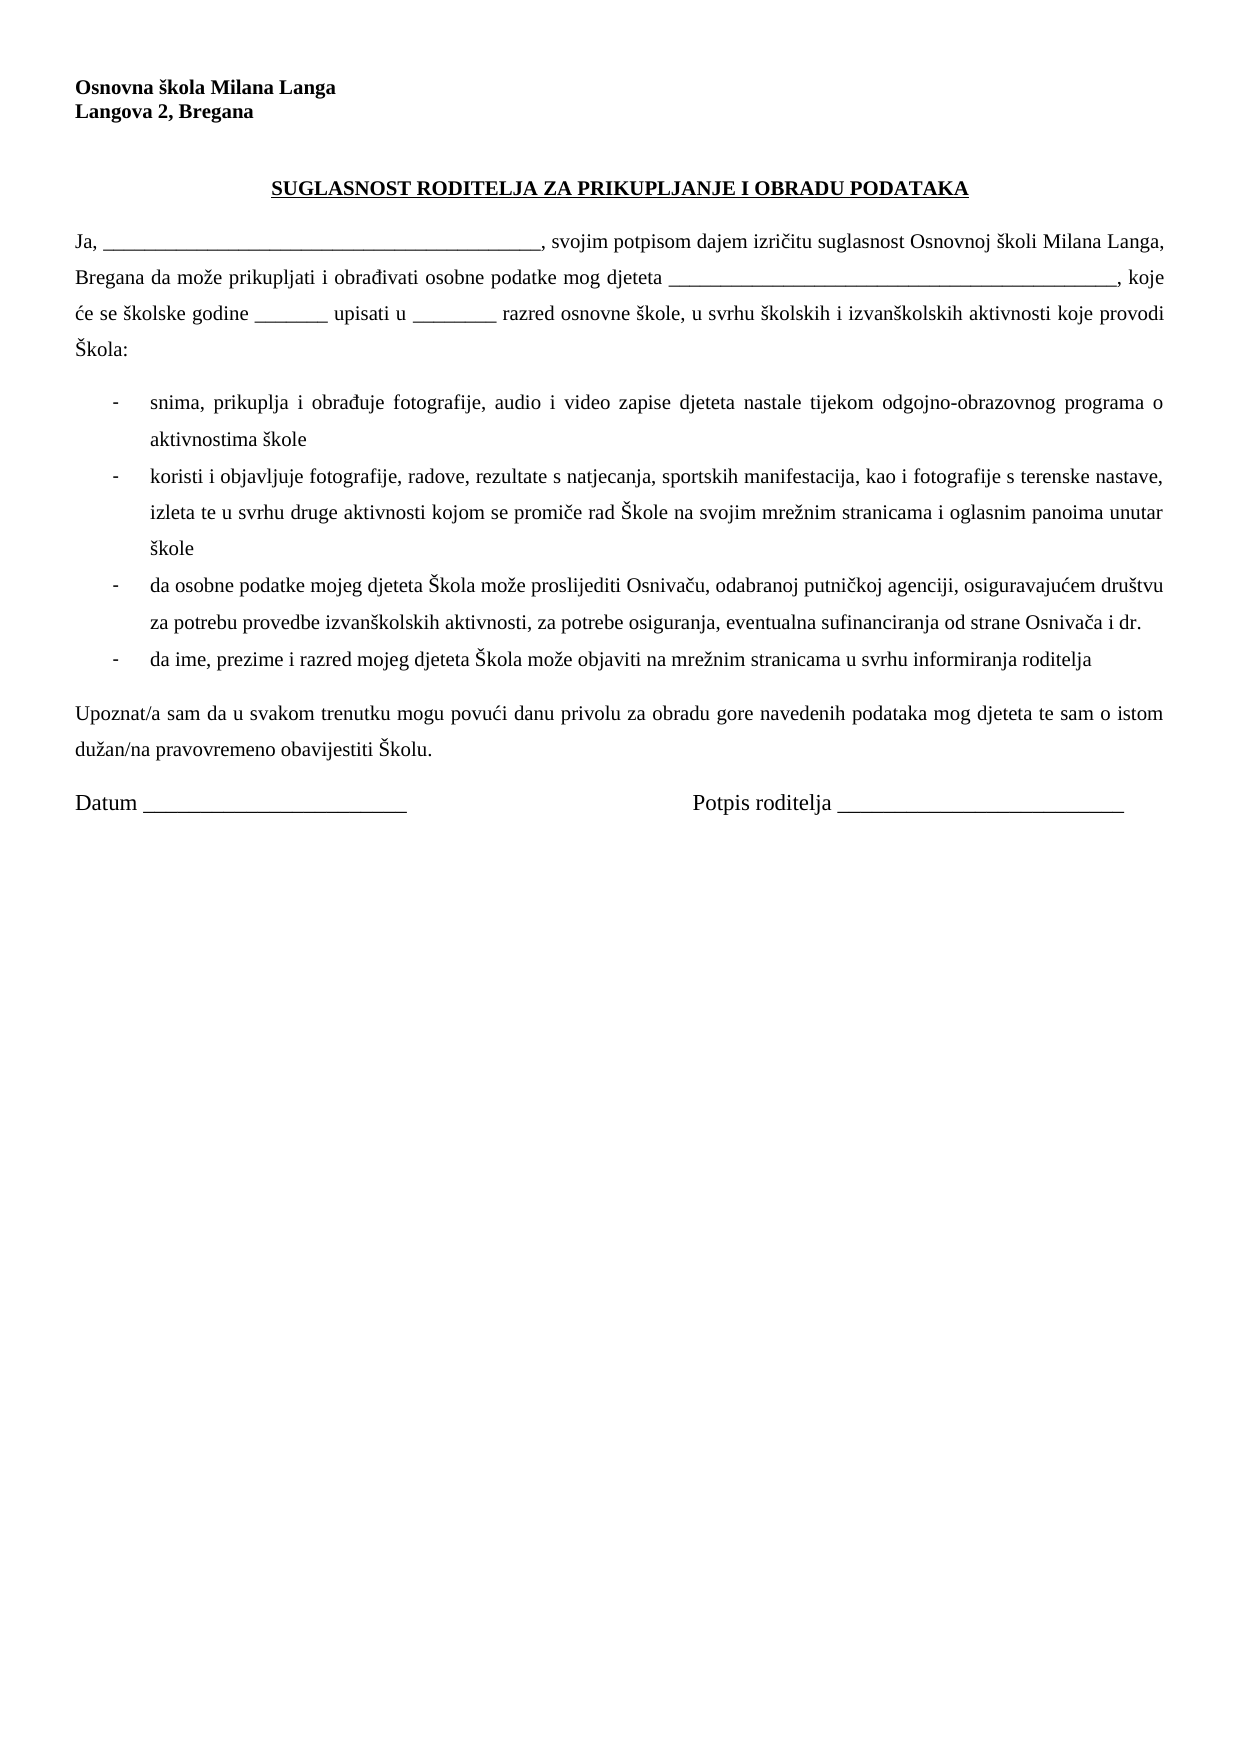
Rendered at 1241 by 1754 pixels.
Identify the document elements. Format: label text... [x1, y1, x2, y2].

text Upoznat/a sam da u svakom trenutku mogu povući danu privolu za obradu gore navedenih podataka mog djeteta te sam o istom dužan/na pravovremeno obavijestiti Školu. [75, 701, 1165, 761]
text SUGLASNOST RODITELJA ZA PRIKUPLJANJE I OBRADU PODATAKA [75, 176, 1165, 200]
text Langova 2, Bregana [75, 99, 1165, 123]
list da ime, prezime i razred mojeg djeteta Škola može objaviti na mrežnim stranicama u svrhu informiranja roditelja [112, 646, 1165, 671]
text Datum _______________________ Potpis roditelja _________________________ [75, 789, 1165, 816]
list snima, prikuplja i obrađuje fotografije, audio i video zapise djeteta nastale tijekom odgojno-obrazovnog programa o aktivnostima škole [112, 389, 1165, 451]
list da osobne podatke mojeg djeteta Škola može proslijediti Osnivaču, odabranoj putničkoj agenciji, osiguravajućem društvu za potrebu provedbe izvanškolskih aktivnosti, za potrebe osiguranja, eventualna sufinanciranja od strane Osnivača i dr. [112, 572, 1165, 634]
text Osnovna škola Milana Langa [75, 75, 1165, 99]
list koristi i objavljuje fotografije, radove, rezultate s natjecanja, sportskih manifestacija, kao i fotografije s terenske nastave, izleta te u svrhu druge aktivnosti kojom se promiče rad Škole na svojim mrežnim stranicama i oglasnim panoima unutar škole [112, 463, 1165, 560]
text Ja, __________________________________________, svojim potpisom dajem izričitu suglasnost Osnovnoj školi Milana Langa, Bregana da može prikupljati i obrađivati osobne podatke mog djeteta ___________________________________________, koje će se školske godine _______ upisati u ________ razred osnovne škole, u svrhu školskih i izvanškolskih aktivnosti koje provodi Škola: [75, 228, 1165, 361]
